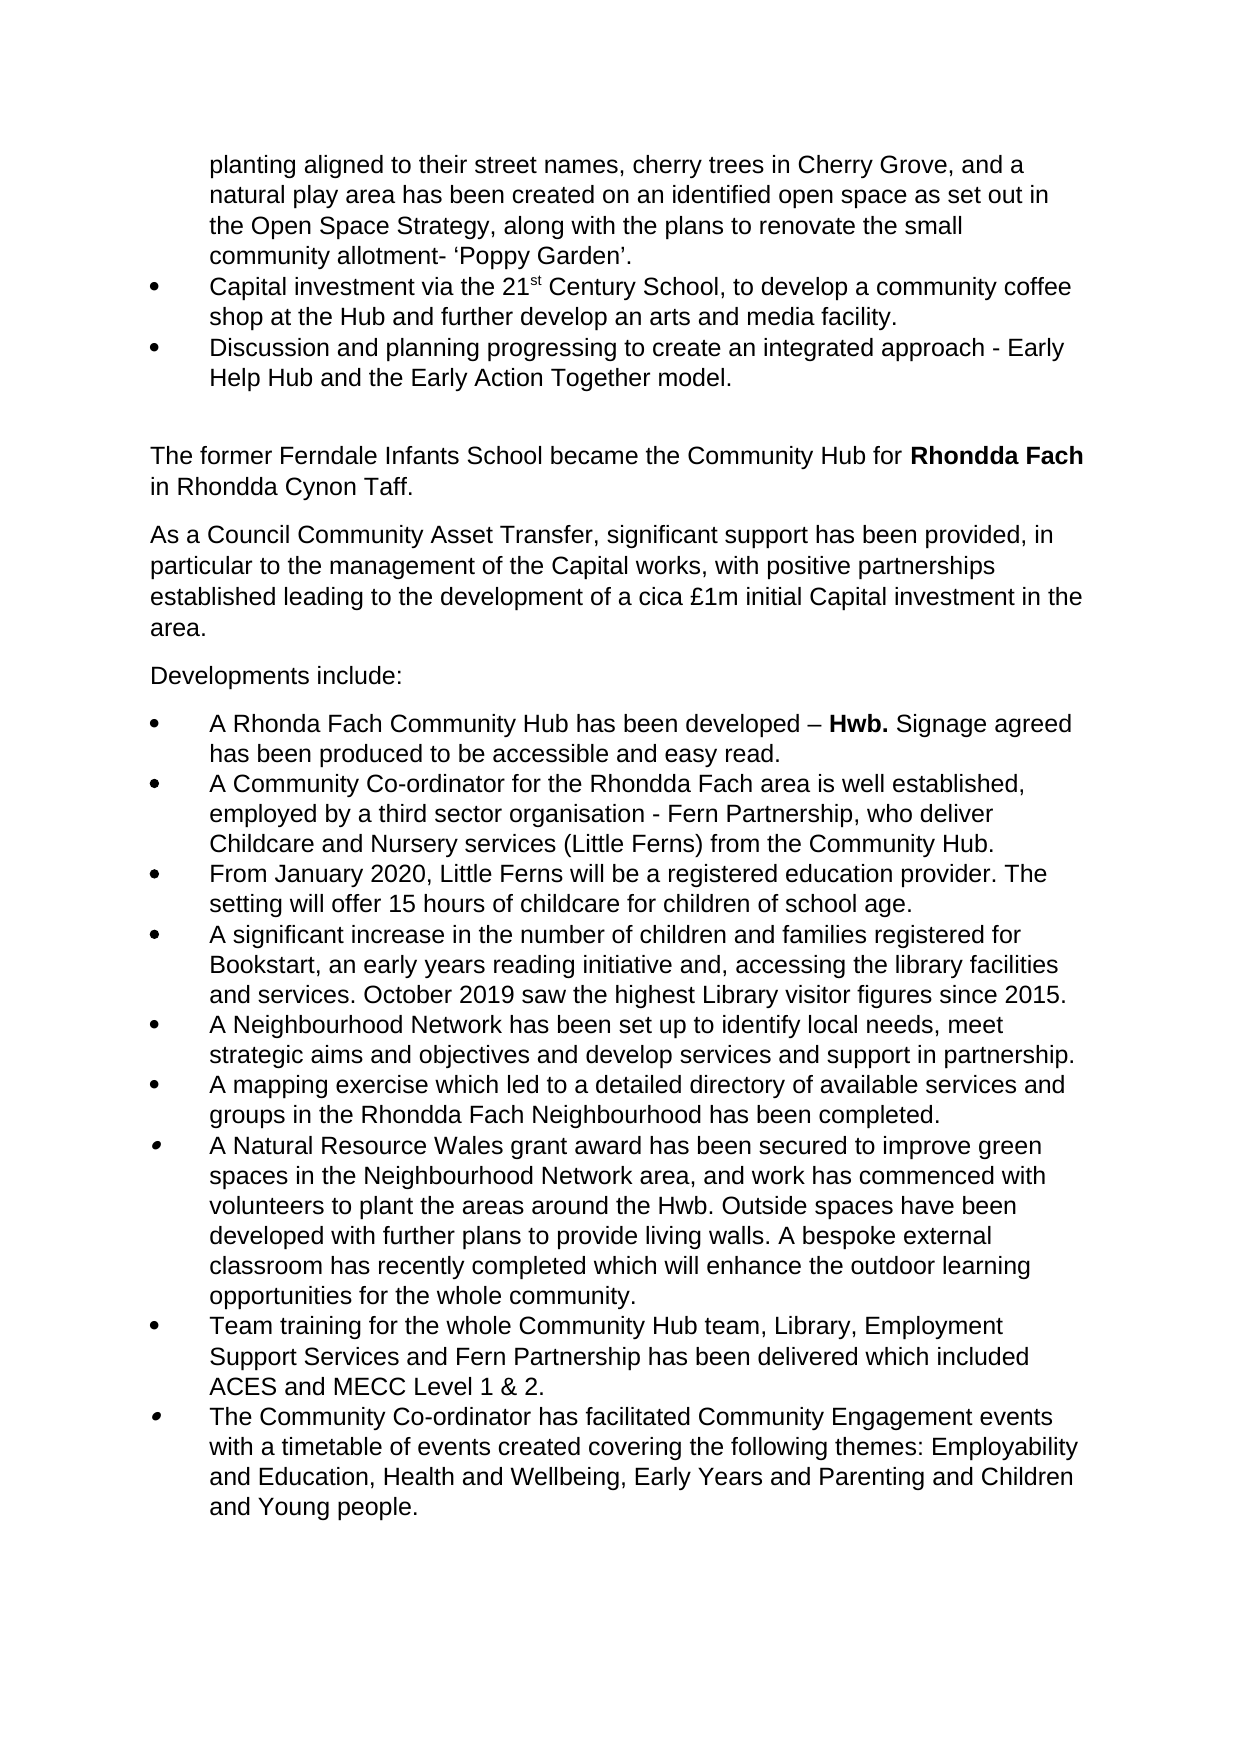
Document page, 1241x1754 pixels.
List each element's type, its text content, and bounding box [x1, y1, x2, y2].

text As a Council Community Asset Transfer, significant support has been provided, in particular to the management of the Capital works, with positive partnerships established leading to the development of a cica £1m initial Capital investment in the area. [150, 520, 1090, 642]
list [150, 150, 1090, 270]
list A Neighbourhood Network has been set up to identify local needs, meet strategic aims and objectives and develop services and support in partnership. [150, 1010, 1090, 1069]
text Developments include: [150, 661, 1090, 689]
list Capital investment via the 21st Century School, to develop a community coffee shop at the Hub and further develop an arts and media facility. [150, 272, 1090, 331]
list Discussion and planning progressing to create an integrated approach - Early Help Hub and the Early Action Together model. [150, 333, 1090, 392]
list A mapping exercise which led to a detailed directory of available services and groups in the Rhondda Fach Neighbourhood has been completed. [150, 1070, 1090, 1129]
text The former Ferndale Infants School became the Community Hub for Rhondda Fach in Rhondda Cynon Taff. [150, 441, 1090, 501]
list The Community Co-ordinator has facilitated Community Engagement events with a timetable of events created covering the following themes: Employability and Education, Health and Wellbeing, Early Years and Parenting and Children and Young people. [150, 1402, 1090, 1521]
list A Natural Resource Wales grant award has been secured to improve green spaces in the Neighbourhood Network area, and work has commenced with volunteers to plant the areas around the Hwb. Outside spaces have been developed with further plans to provide living walls. A bespoke external classroom has recently completed which will enhance the outdoor learning opportunities for the whole community. [150, 1131, 1090, 1310]
list A Community Co-ordinator for the Rhondda Fach area is well established, employed by a third sector organisation - Fern Partnership, who deliver Childcare and Nursery services (Little Ferns) from the Community Hub. [150, 769, 1090, 858]
list Team training for the whole Community Hub team, Library, Employment Support Services and Fern Partnership has been delivered which included ACES and MECC Level 1 & 2. [150, 1311, 1090, 1400]
list A significant increase in the number of children and families registered for Bookstart, an early years reading initiative and, accessing the library facilities and services. October 2019 saw the highest Library visitor figures since 2015. [150, 919, 1090, 1009]
list A Rhonda Fach Community Hub has been developed – Hwb. Signage agreed has been produced to be accessible and easy read. [150, 708, 1090, 767]
list From January 2020, Little Ferns will be a registered education provider. The setting will offer 15 hours of childcare for children of school age. [150, 859, 1090, 918]
